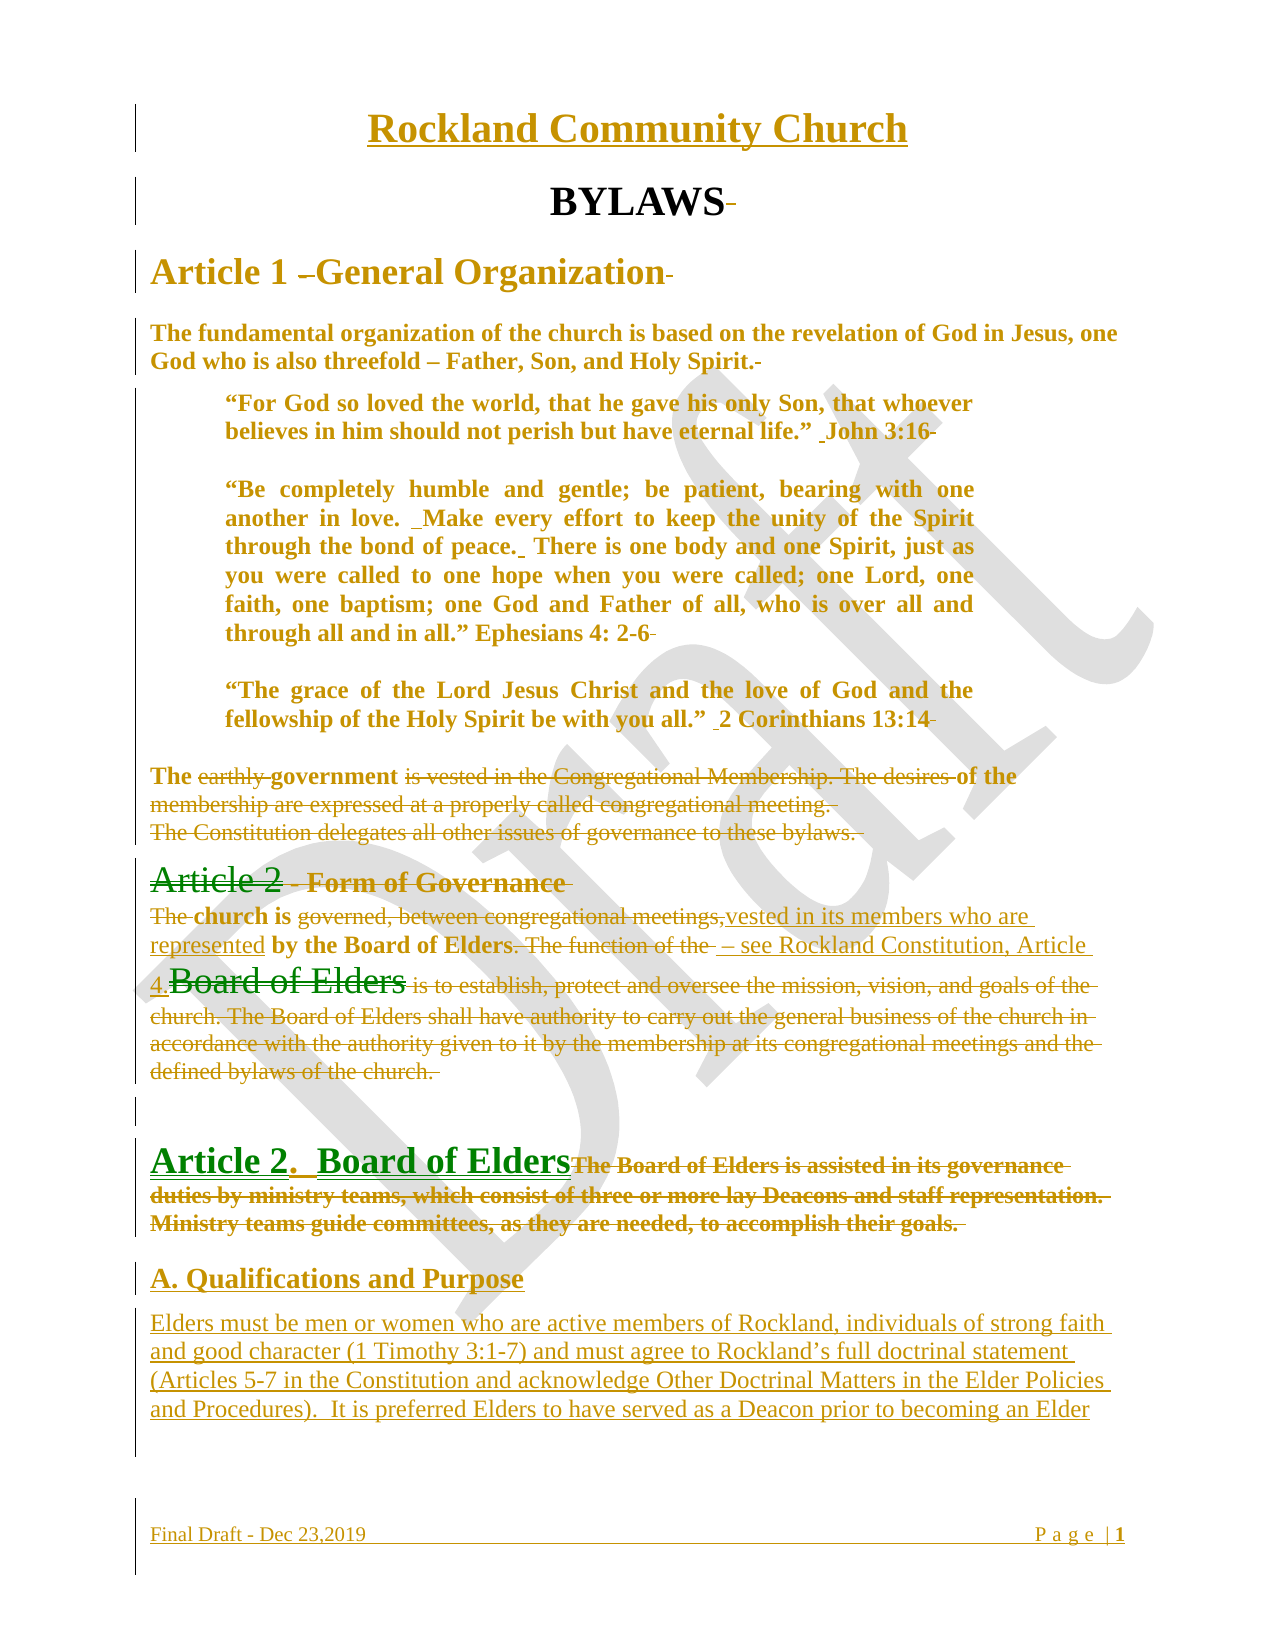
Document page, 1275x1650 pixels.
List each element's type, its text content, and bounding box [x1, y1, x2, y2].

text “Be completely humble and gentle; be patient, bearing with one another in love. Make every effort to keep the unity of the Spirit through the bond of peace. There is one body and one Spirit, just as you were called to one hope when you were called; one Lord, one faith, one baptism; one God and Father of all, who is over all and through all and in all.” Ephesians 4: 2-6 [225, 474, 975, 646]
text The government of the [150, 761, 1125, 818]
text “For God so loved the world, that he gave his only Son, that whoever believes in him should not perish but have eternal life.” John 3:16 [225, 388, 975, 445]
subtitle BYLAWS [150, 177, 1125, 224]
text church is by the Board of Elders [150, 901, 1125, 1084]
subtitle Article 1 General Organization [150, 249, 1125, 293]
text The fundamental organization of the church is based on the revelation of God in Jesus, one God who is also threefold – Father, Son, and Holy Spirit. [150, 318, 1125, 375]
text “The grace of the Lord Jesus Christ and the love of God and the fellowship of the Holy Spirit be with you all.” 2 Corinthians 13:14 [225, 675, 975, 733]
